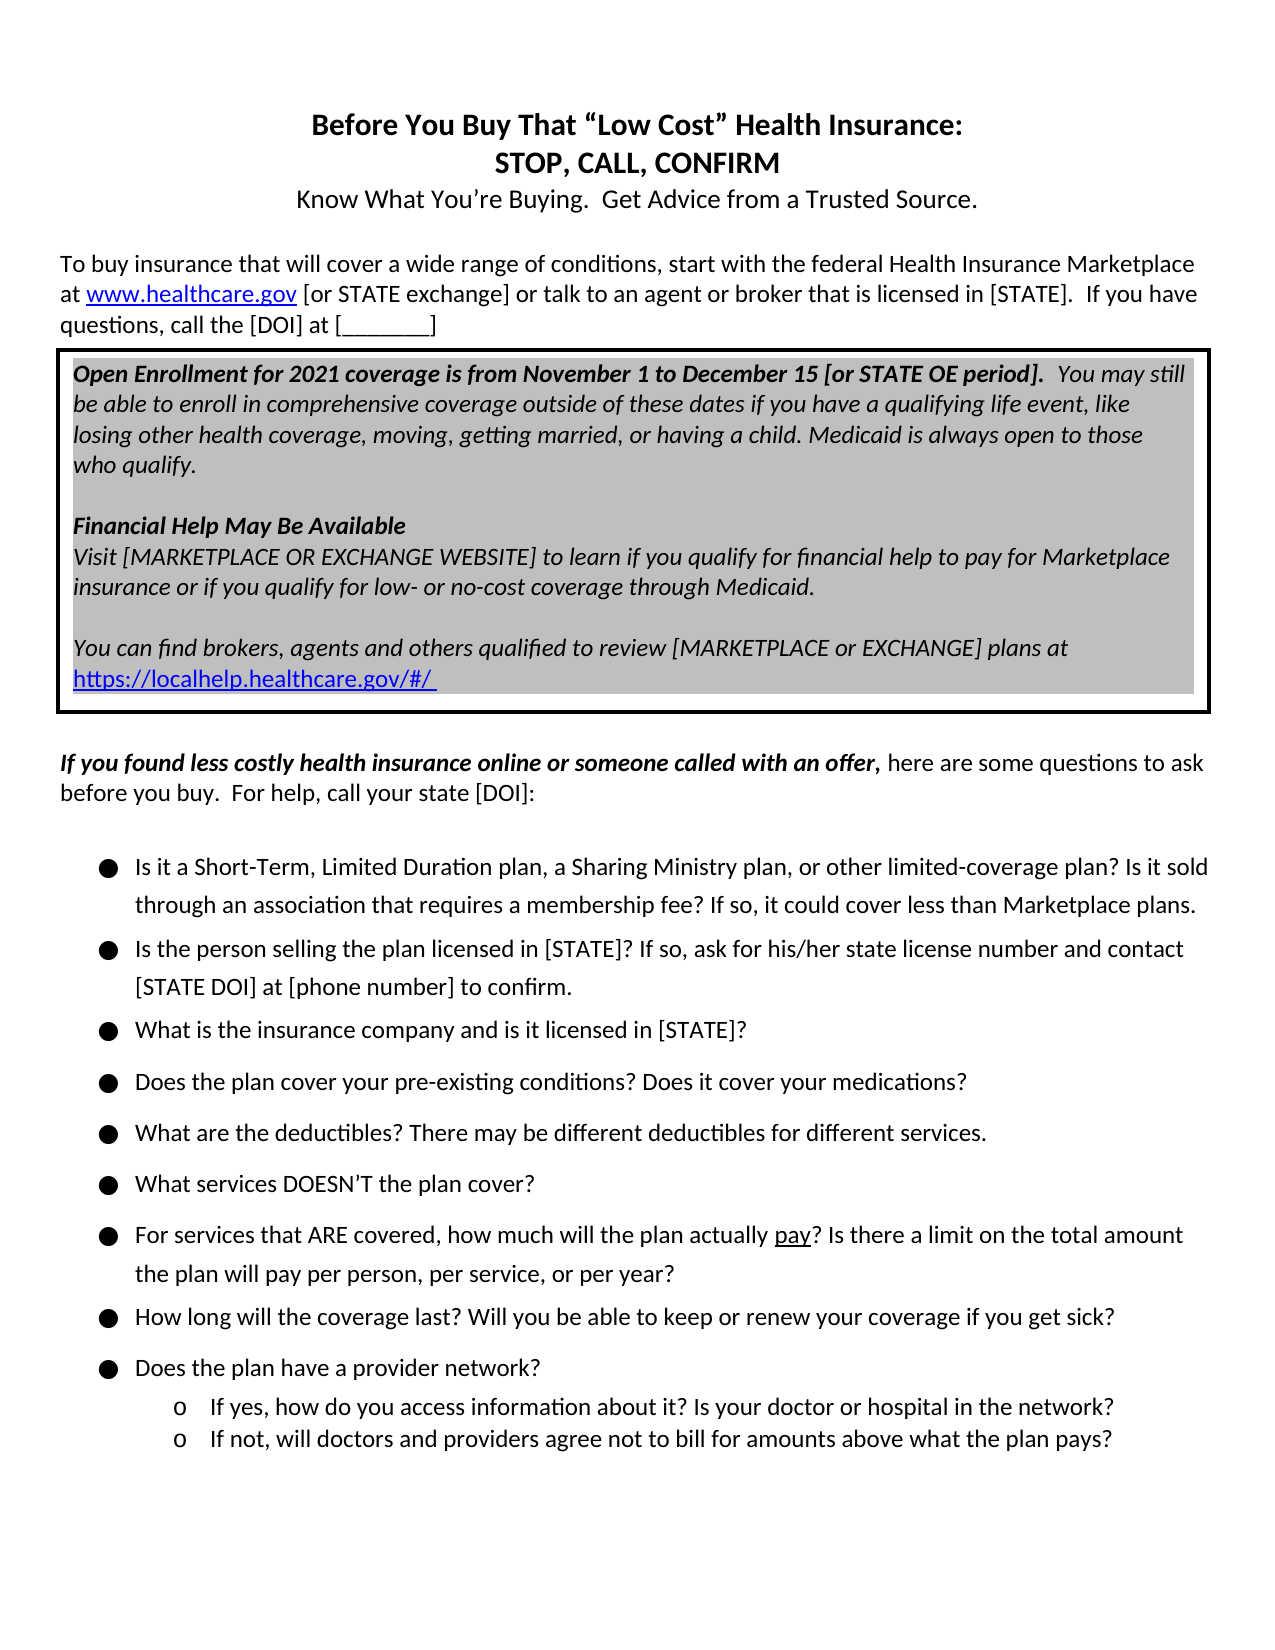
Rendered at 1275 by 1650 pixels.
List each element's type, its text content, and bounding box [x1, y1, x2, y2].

text STOP, CALL, CONFIRM [60, 144, 1215, 182]
text Before You Buy That “Low Cost” Health Insurance: [60, 106, 1215, 144]
list Is the person selling the plan licensed in [STATE]? If so, ask for his/her state license number and contact [STATE DOI] at [phone number] to confirm. [97, 920, 1215, 1002]
list How long will the coverage last? Will you be able to keep or renew your coverage if you get sick? [97, 1288, 1215, 1340]
list What services DOESN’T the plan cover? [97, 1156, 1215, 1207]
text If you found less costly health insurance online or someone called with an offer, here are some questions to ask before you buy. For help, call your state [DOI]: [60, 339, 1215, 808]
list If yes, how do you access information about it? Is your doctor or hospital in the network? [172, 1391, 1215, 1423]
list Does the plan cover your pre-existing conditions? Does it cover your medications? [97, 1053, 1215, 1104]
list Does the plan have a provider network? [97, 1340, 1215, 1391]
list Is it a Short-Term, Limited Duration plan, a Sharing Ministry plan, or other limited-coverage plan? Is it sold through an association that requires a membership fee? If so, it could cover less than Marketplace plans. [97, 838, 1215, 920]
text Know What You’re Buying. Get Advice from a Trusted Source. [60, 182, 1215, 215]
list If not, will doctors and providers agree not to bill for amounts above what the plan pays? [172, 1423, 1215, 1454]
list What is the insurance company and is it licensed in [STATE]? [97, 1002, 1215, 1053]
list For services that ARE covered, how much will the plan actually pay? Is there a limit on the total amount the plan will pay per person, per service, or per year? [97, 1207, 1215, 1288]
list What are the deductibles? There may be different deductibles for different services. [97, 1104, 1215, 1156]
text To buy insurance that will cover a wide range of conditions, start with the federal Health Insurance Marketplace at www.healthcare.gov [or STATE exchange] or talk to an agent or broker that is licensed in [STATE]. If you have questions, call the [DOI] at [_______] [60, 248, 1215, 339]
